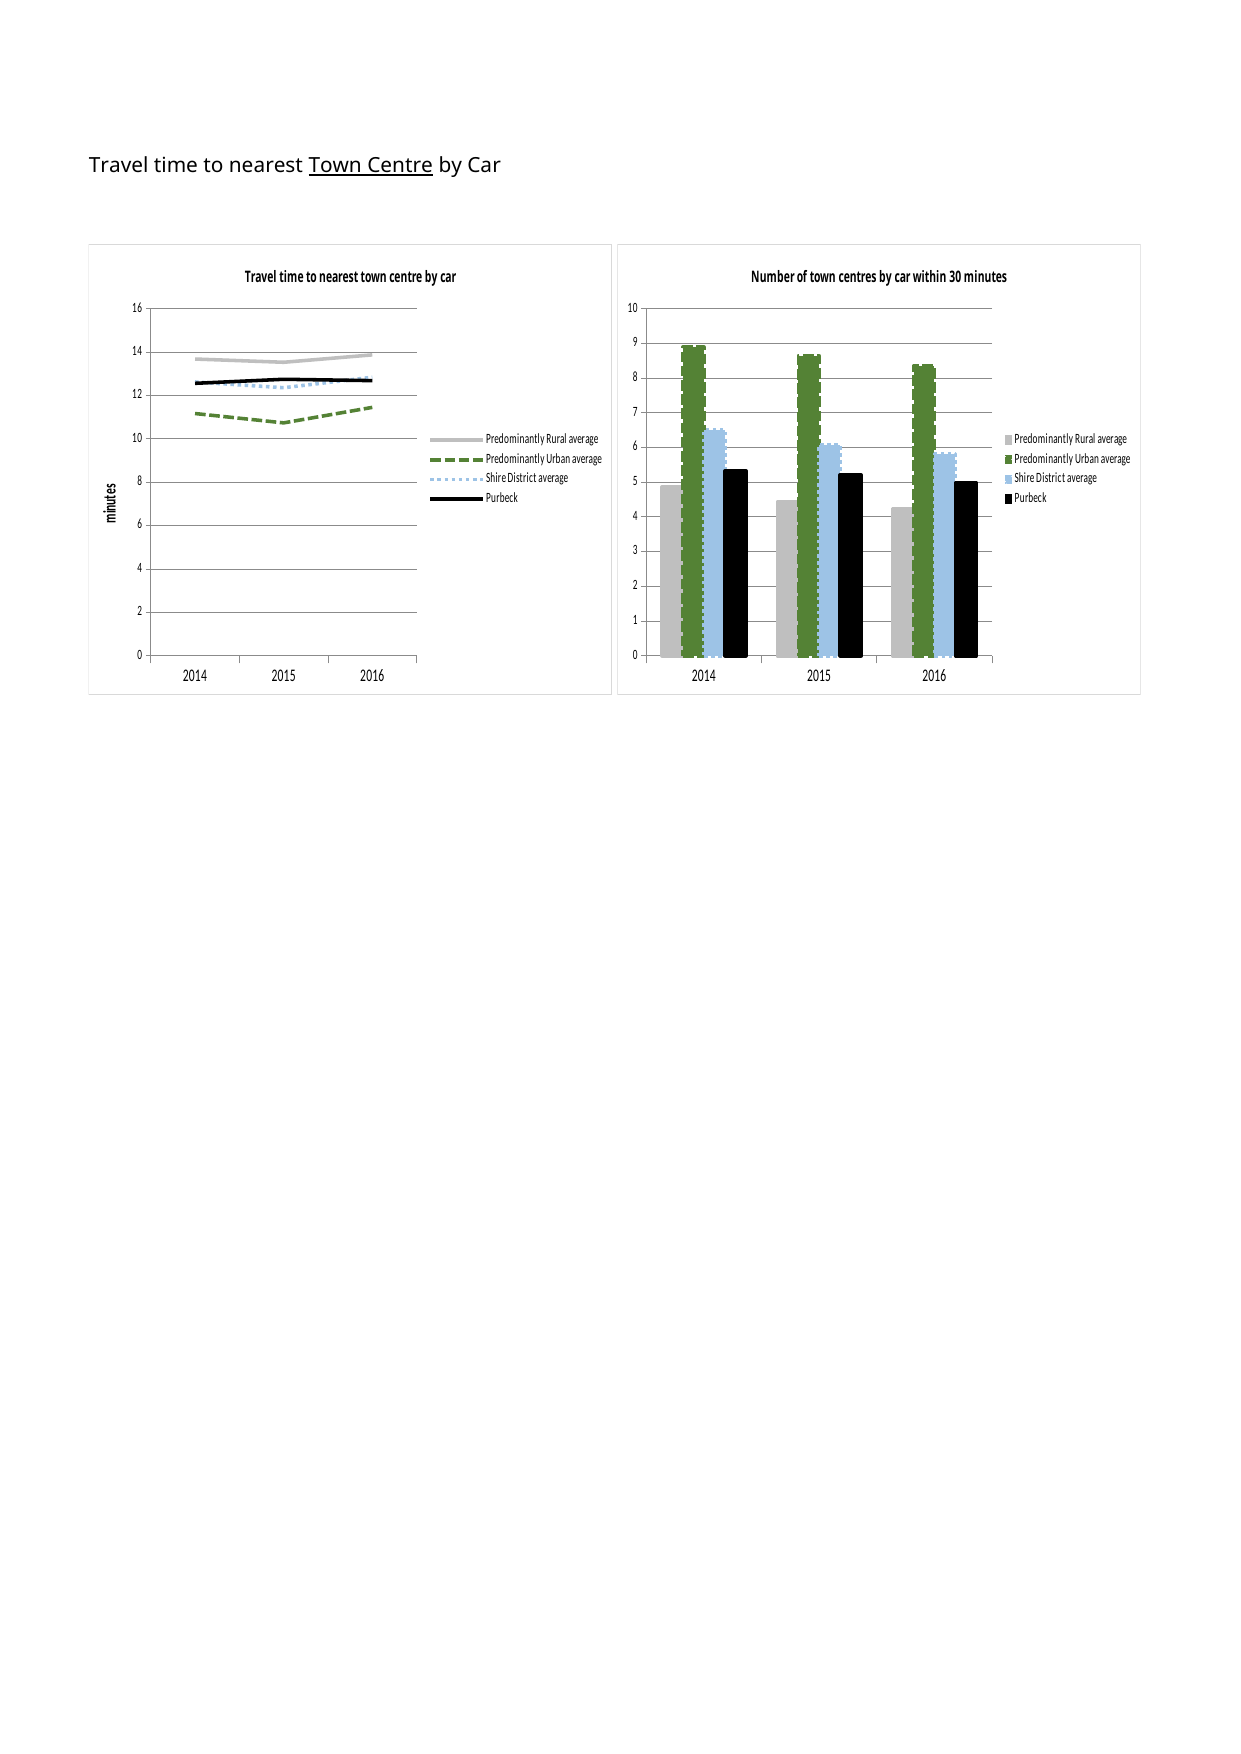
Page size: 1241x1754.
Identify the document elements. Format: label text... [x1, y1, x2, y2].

text Travel time to nearest Town Centre by Car [89, 150, 1152, 178]
